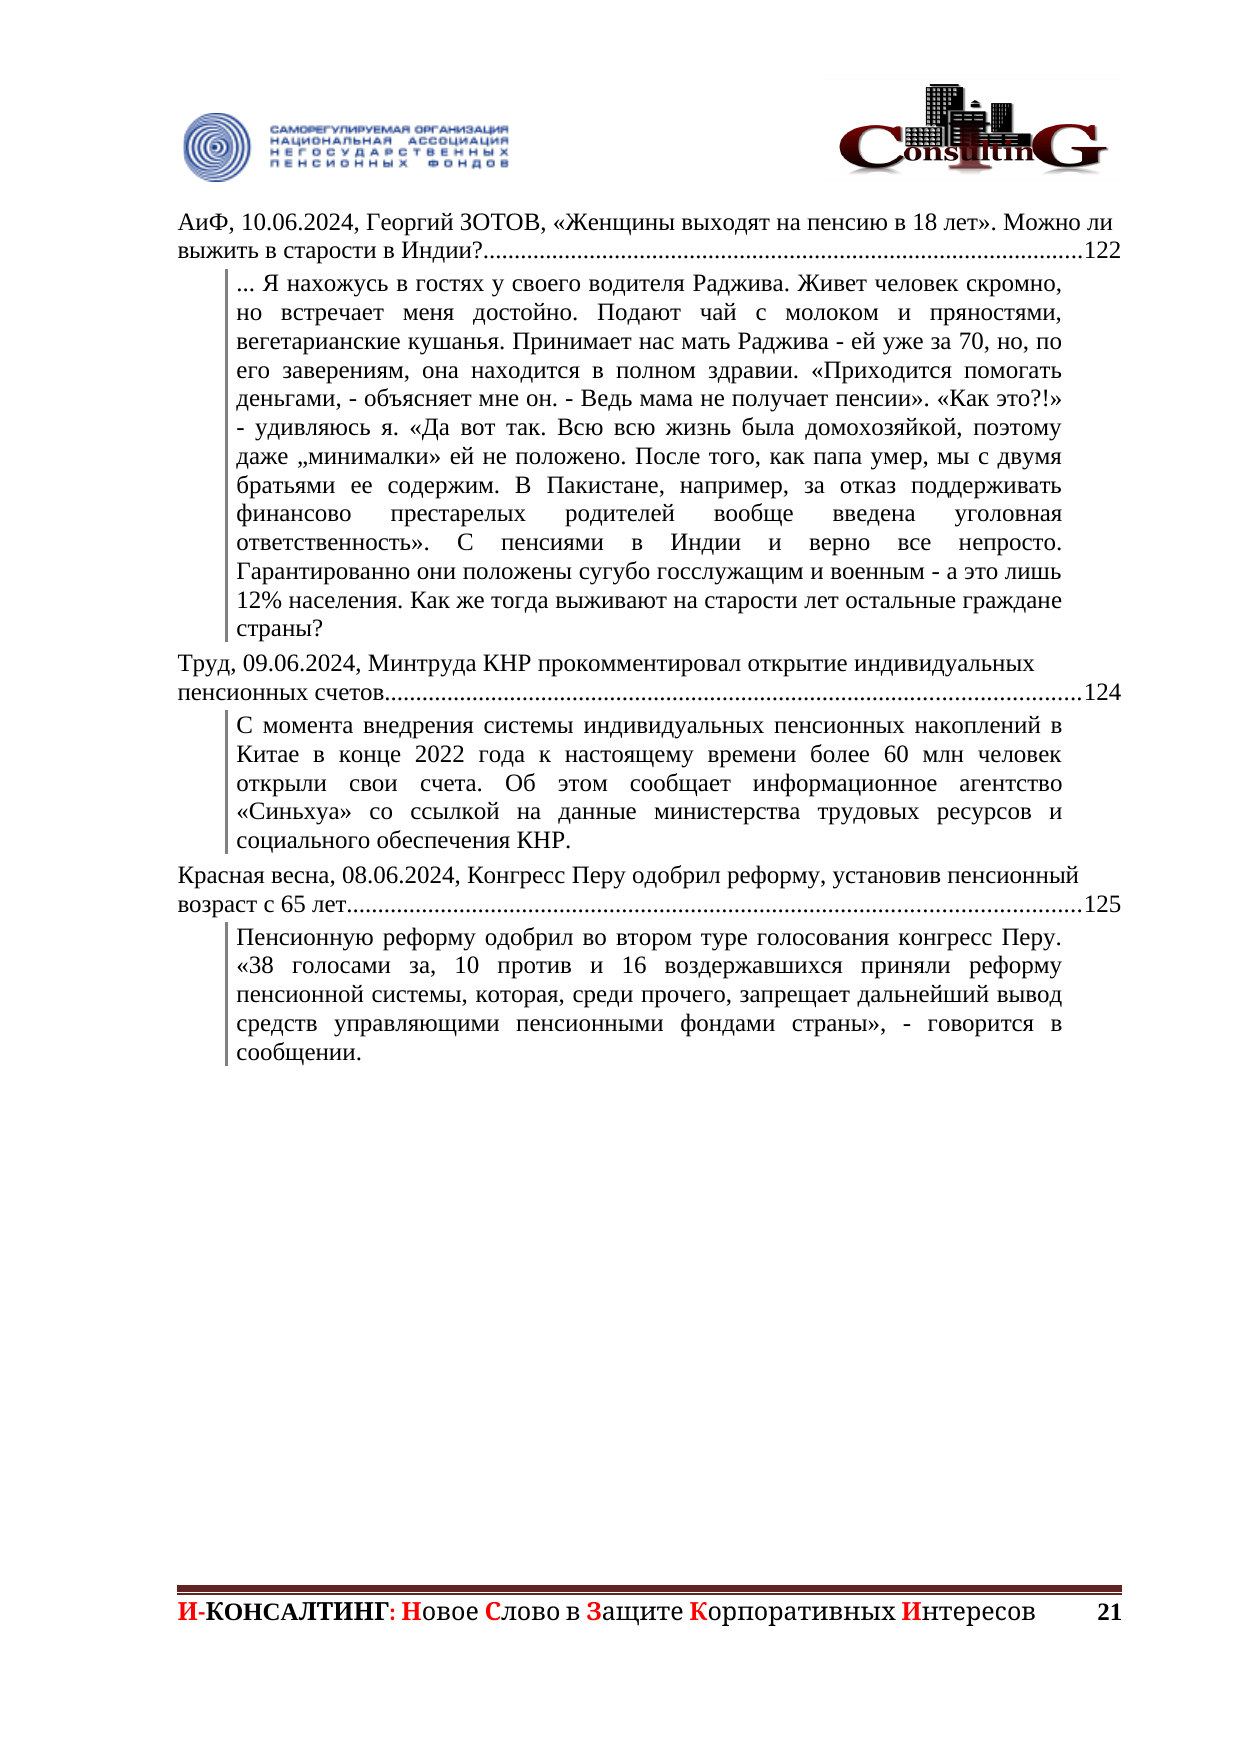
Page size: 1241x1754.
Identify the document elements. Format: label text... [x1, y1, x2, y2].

text АиФ, 10.06.2024, Георгий ЗОТОВ, «Женщины выходят на пенсию в 18 лет». Можно ли выжить в старости в Индии? 122 [177, 207, 1122, 264]
picture [822, 73, 1123, 182]
text Пенсионную реформу одобрил во втором туре голосования конгресс Перу. «38 голосами за, 10 против и 16 воздержавшихся приняли реформу пенсионной системы, которая, среди прочего, запрещает дальнейший вывод средств управляющими пенсионными фондами страны», - говорится в сообщении. 125 [228, 922, 1063, 1066]
text Труд, 09.06.2024, Минтруда КНР прокомментировал открытие индивидуальных пенсионных счетов 124 [177, 648, 1122, 706]
text Красная весна, 08.06.2024, Конгресс Перу одобрил реформу, установив пенсионный возраст с 65 лет 125 [177, 860, 1122, 918]
text С момента внедрения системы индивидуальных пенсионных накоплений в Китае в конце 2022 года к настоящему времени более 60 млн человек открыли свои счета. Об этом сообщает информационное агентство «Синьхуа» со ссылкой на данные министерства трудовых ресурсов и социального обеспечения КНР. 124 [228, 710, 1063, 854]
text ... Я нахожусь в гостях у своего водителя Раджива. Живет человек скромно, но встречает меня достойно. Подают чай с молоком и пряностями, вегетарианские кушанья. Принимает нас мать Раджива - ей уже за 70, но, по его заверениям, она находится в полном здравии. «Приходится помогать деньгами, - объясняет мне он. - Ведь мама не получает пенсии». «Как это?!» - удивляюсь я. «Да вот так. Всю всю жизнь была домохозяйкой, поэтому даже „минималки» ей не положено. После того, как папа умер, мы с двумя братьями ее содержим. В Пакистане, например, за отказ поддерживать финансово престарелых родителей вообще введена уголовная ответственность». С пенсиями в Индии и верно все непросто. Гарантированно они положены сугубо госслужащим и военным - а это лишь 12% населения. Как же тогда выживают на старости лет остальные граждане страны? 122 [225, 268, 1063, 642]
picture [183, 113, 509, 182]
